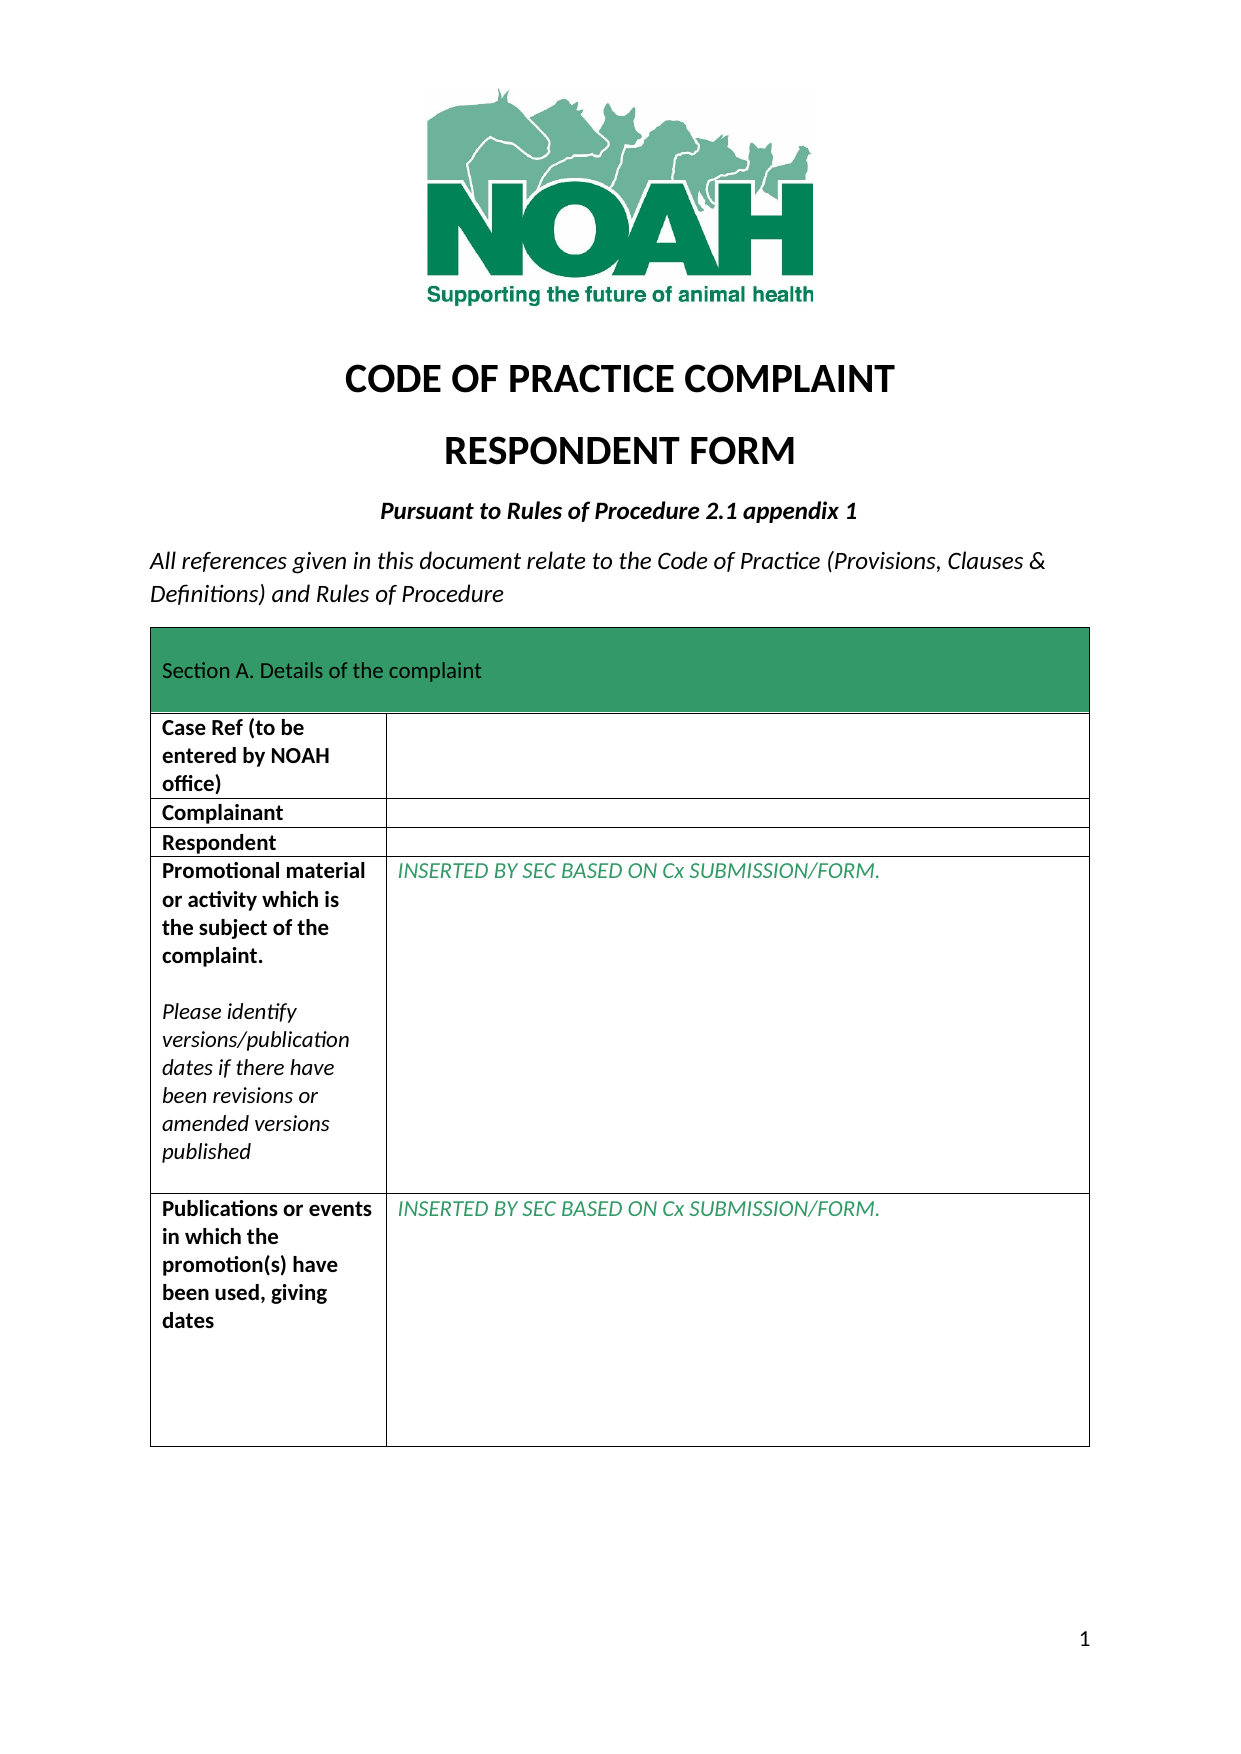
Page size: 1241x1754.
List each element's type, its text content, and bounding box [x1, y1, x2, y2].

picture [427, 88, 813, 306]
text RESPONDENT FORM [150, 424, 1090, 474]
table_cell Promotional material or activity which is the subject of the complaint. Please identify versions/publication dates if there have been revisions or amended versions published [151, 857, 386, 1193]
text All references given in this document relate to the Code of Practice (Provisions, Clauses & Definitions) and Rules of Procedure [150, 545, 1090, 608]
table_cell [387, 714, 1089, 797]
table_cell Complainant [151, 799, 386, 827]
text CODE OF PRACTICE COMPLAINT [150, 352, 1090, 403]
table_cell INSERTED BY SEC BASED ON Cx SUBMISSION/FORM. [387, 857, 1089, 1193]
table_cell Publications or events in which the promotion(s) have been used, giving dates [151, 1194, 386, 1446]
table_cell [387, 828, 1089, 856]
table_cell [387, 799, 1089, 827]
table_cell Case Ref (to be entered by NOAH office) [151, 714, 386, 797]
table_cell INSERTED BY SEC BASED ON Cx SUBMISSION/FORM. [387, 1194, 1089, 1446]
table_header Section A. Details of the complaint [151, 628, 1089, 712]
text Pursuant to Rules of Procedure 2.1 appendix 1 [150, 495, 1090, 526]
table_cell Respondent [151, 828, 386, 856]
